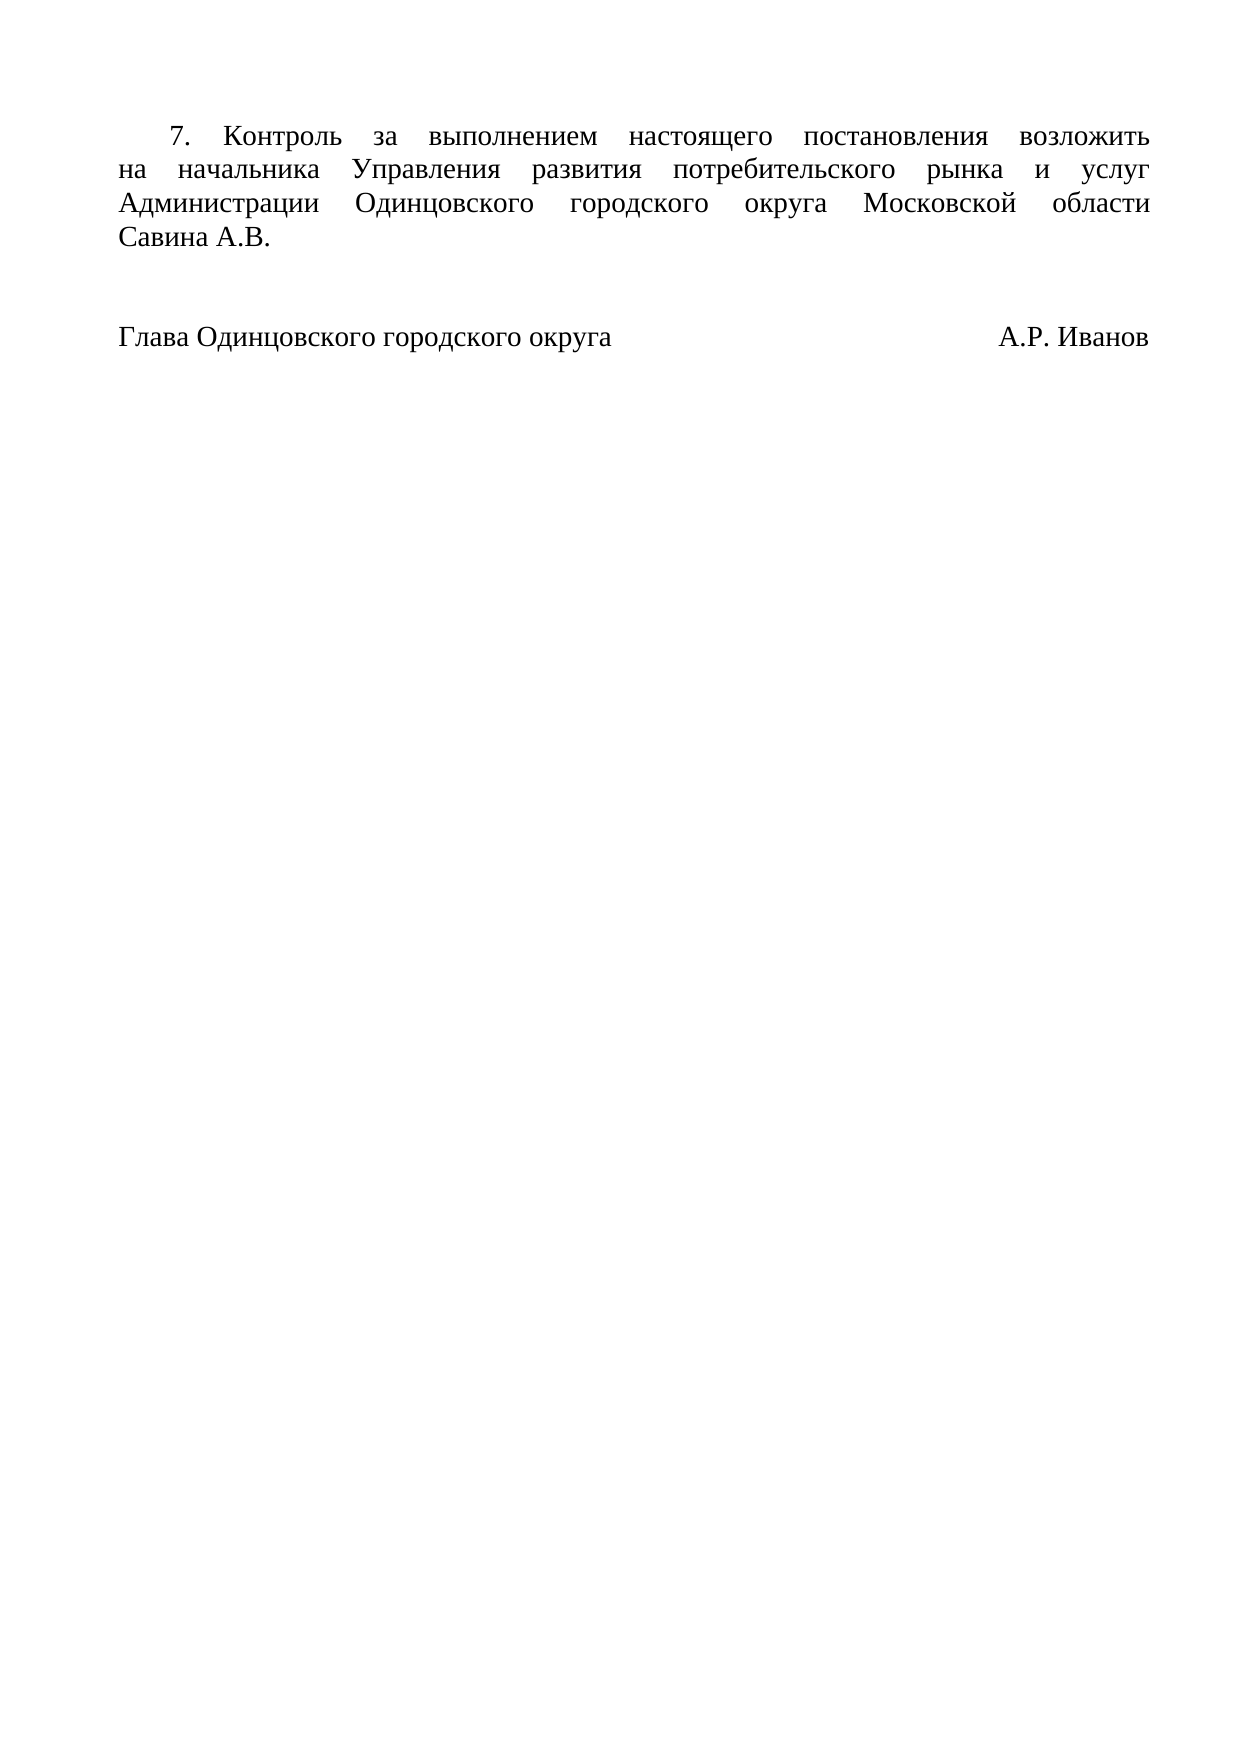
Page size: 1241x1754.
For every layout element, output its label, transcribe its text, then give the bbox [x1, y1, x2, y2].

text 7. Контроль за выполнением настоящего постановления возложить на начальника Управления развития потребительского рынка и услуг Администрации Одинцовского городского округа Московской области Савина А.В. [118, 118, 1151, 252]
text Глава Одинцовского городского округа А.Р. Иванов [118, 319, 1152, 353]
